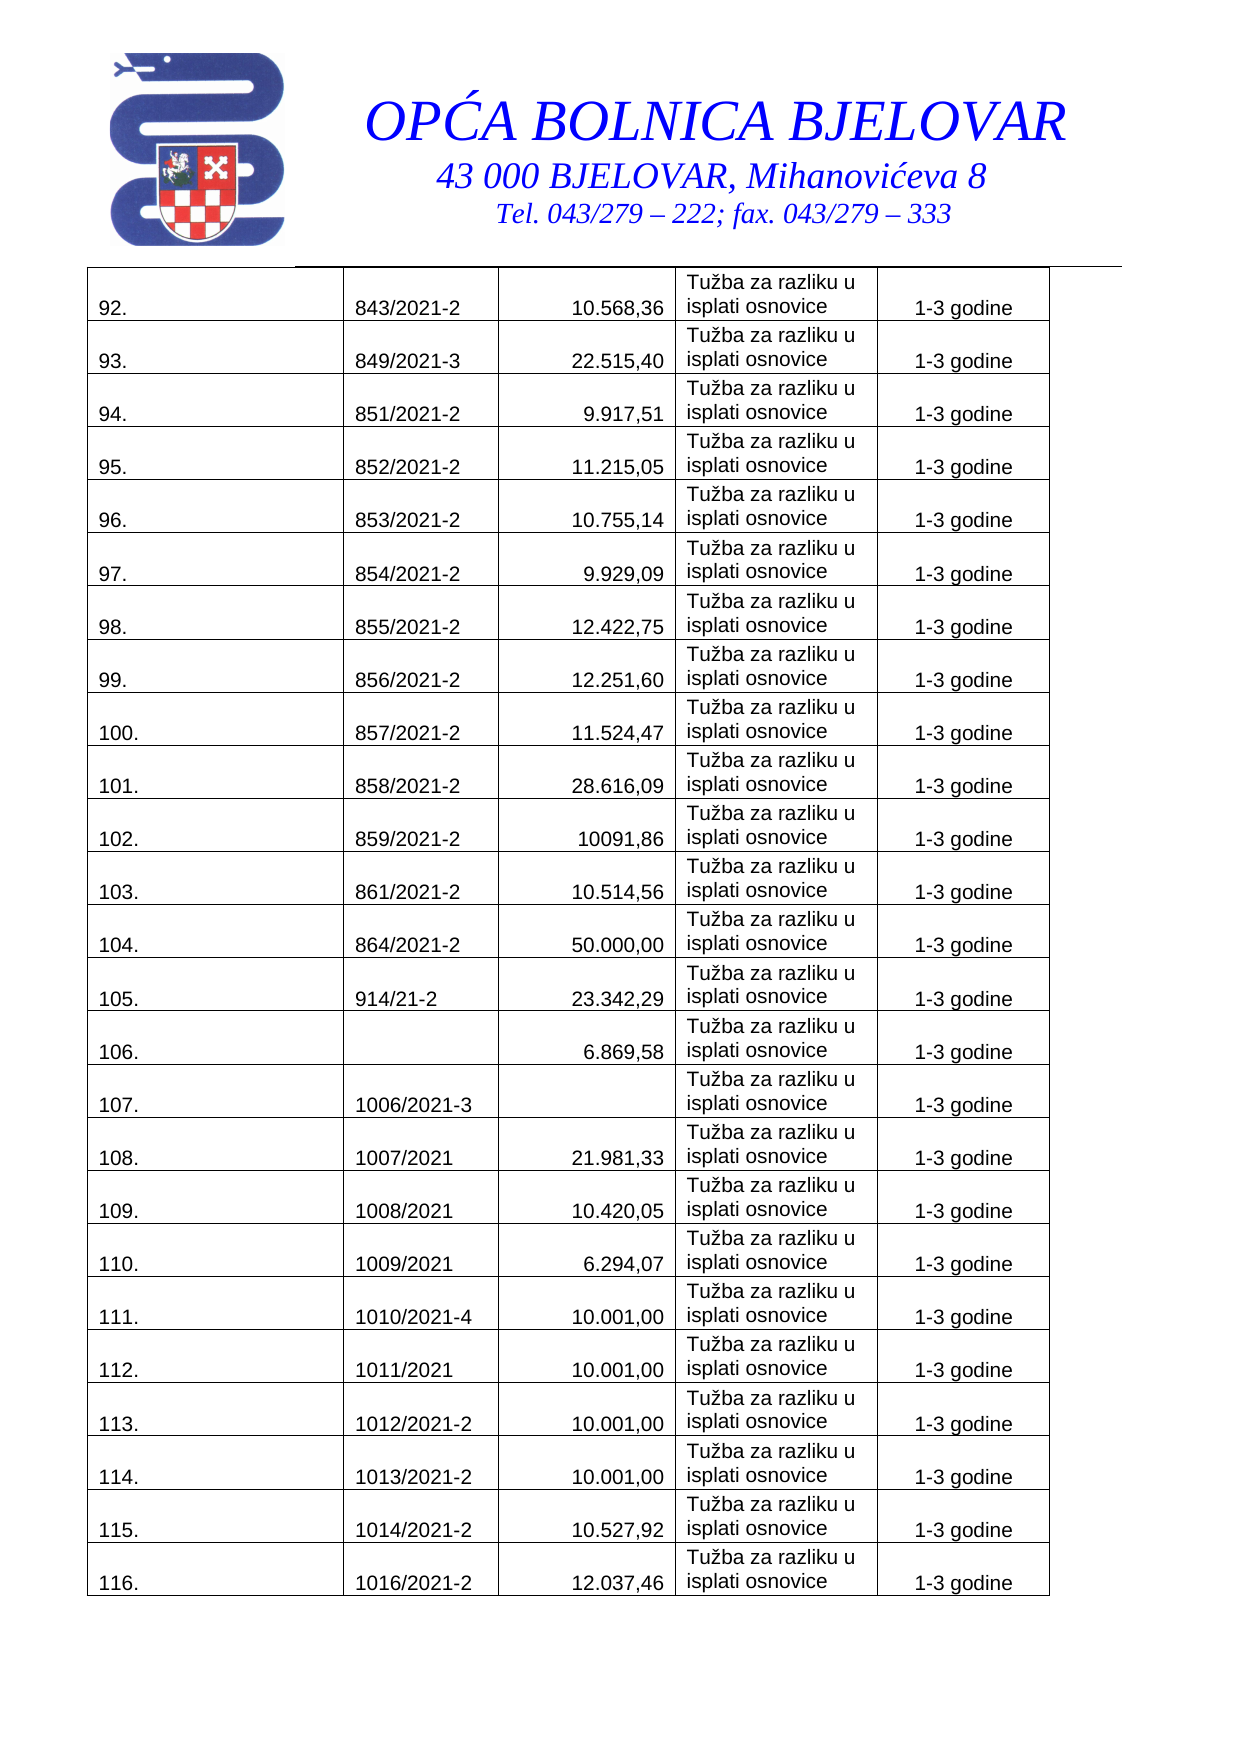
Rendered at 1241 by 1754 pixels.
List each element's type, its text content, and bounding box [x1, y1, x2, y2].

table_cell 1-3 godine [878, 374, 1049, 426]
table_cell 109. [88, 1171, 343, 1223]
table_cell 1-3 godine [878, 268, 1049, 320]
table_cell 855/2021-2 [344, 586, 498, 638]
table_cell 98. [88, 586, 343, 638]
table_cell 1-3 godine [878, 852, 1049, 904]
table_cell Tužba za razliku u isplati osnovice [676, 533, 877, 585]
table_cell 859/2021-2 [344, 799, 498, 851]
table_cell 854/2021-2 [344, 533, 498, 585]
table_cell 9.929,09 [499, 533, 675, 585]
table_cell 10.527,92 [499, 1490, 675, 1542]
table_cell Tužba za razliku u isplati osnovice [676, 852, 877, 904]
table_cell 1014/2021-2 [344, 1490, 498, 1542]
table_cell 112. [88, 1330, 343, 1382]
table_cell 1013/2021-2 [344, 1436, 498, 1488]
table_cell 1-3 godine [878, 1490, 1049, 1542]
table_cell 1008/2021 [344, 1171, 498, 1223]
table_cell 10.420,05 [499, 1171, 675, 1223]
table_cell 12.037,46 [499, 1543, 675, 1595]
table_cell Tužba za razliku u isplati osnovice [676, 958, 877, 1010]
table_cell 28.616,09 [499, 746, 675, 798]
table_cell [344, 1011, 498, 1063]
table_cell 853/2021-2 [344, 480, 498, 532]
table_cell 101. [88, 746, 343, 798]
table_cell 116. [88, 1543, 343, 1595]
table_cell 858/2021-2 [344, 746, 498, 798]
table_cell 93. [88, 321, 343, 373]
table_cell 50.000,00 [499, 905, 675, 957]
table_cell 114. [88, 1436, 343, 1488]
table_cell 10.514,56 [499, 852, 675, 904]
table_cell Tužba za razliku u isplati osnovice [676, 1277, 877, 1329]
table_cell 1-3 godine [878, 1436, 1049, 1488]
table_cell 6.869,58 [499, 1011, 675, 1063]
table_cell 100. [88, 693, 343, 745]
table_cell 105. [88, 958, 343, 1010]
table_cell 1-3 godine [878, 746, 1049, 798]
table_cell 10.001,00 [499, 1436, 675, 1488]
table_cell 97. [88, 533, 343, 585]
table_cell 1-3 godine [878, 1011, 1049, 1063]
table_cell 10091,86 [499, 799, 675, 851]
table_cell 23.342,29 [499, 958, 675, 1010]
table_cell Tužba za razliku u isplati osnovice [676, 799, 877, 851]
table_cell 1-3 godine [878, 321, 1049, 373]
table_cell 851/2021-2 [344, 374, 498, 426]
table_cell 856/2021-2 [344, 640, 498, 692]
table_cell Tužba za razliku u isplati osnovice [676, 1065, 877, 1117]
picture [109, 53, 285, 246]
table_cell 111. [88, 1277, 343, 1329]
table_cell 12.251,60 [499, 640, 675, 692]
table_cell Tužba za razliku u isplati osnovice [676, 640, 877, 692]
table_cell 1-3 godine [878, 480, 1049, 532]
table_cell 99. [88, 640, 343, 692]
table_cell 1-3 godine [878, 1224, 1049, 1276]
table_cell 11.215,05 [499, 427, 675, 479]
table_cell 110. [88, 1224, 343, 1276]
table_cell 852/2021-2 [344, 427, 498, 479]
table_cell 1-3 godine [878, 905, 1049, 957]
table_cell 1-3 godine [878, 586, 1049, 638]
table_cell 1-3 godine [878, 1383, 1049, 1435]
table_cell 104. [88, 905, 343, 957]
table_cell 22.515,40 [499, 321, 675, 373]
table_cell 1-3 godine [878, 1118, 1049, 1170]
table_cell Tužba za razliku u isplati osnovice [676, 1543, 877, 1595]
table_cell 1-3 godine [878, 693, 1049, 745]
table_cell Tužba za razliku u isplati osnovice [676, 1436, 877, 1488]
table_cell 1012/2021-2 [344, 1383, 498, 1435]
table_cell 857/2021-2 [344, 693, 498, 745]
table_cell 1-3 godine [878, 640, 1049, 692]
table_cell 115. [88, 1490, 343, 1542]
table_cell 849/2021-3 [344, 321, 498, 373]
table_cell 107. [88, 1065, 343, 1117]
table_cell 1-3 godine [878, 1330, 1049, 1382]
table_cell Tužba za razliku u isplati osnovice [676, 1383, 877, 1435]
table_cell 864/2021-2 [344, 905, 498, 957]
table_cell 1010/2021-4 [344, 1277, 498, 1329]
table_cell [499, 1065, 675, 1117]
table_cell 95. [88, 427, 343, 479]
table_cell 10.001,00 [499, 1383, 675, 1435]
table_cell Tužba za razliku u isplati osnovice [676, 1224, 877, 1276]
table_cell Tužba za razliku u isplati osnovice [676, 586, 877, 638]
table_cell 1006/2021-3 [344, 1065, 498, 1117]
table_cell Tužba za razliku u isplati osnovice [676, 1118, 877, 1170]
table_cell 861/2021-2 [344, 852, 498, 904]
table_cell 914/21-2 [344, 958, 498, 1010]
table_cell 9.917,51 [499, 374, 675, 426]
table_cell 6.294,07 [499, 1224, 675, 1276]
table_cell Tužba za razliku u isplati osnovice [676, 427, 877, 479]
table_cell 106. [88, 1011, 343, 1063]
table_cell 1-3 godine [878, 799, 1049, 851]
table_cell 21.981,33 [499, 1118, 675, 1170]
table_cell 1-3 godine [878, 1171, 1049, 1223]
table_cell 1-3 godine [878, 1065, 1049, 1117]
table_cell 92. [88, 268, 343, 320]
table_cell Tužba za razliku u isplati osnovice [676, 693, 877, 745]
table_cell Tužba za razliku u isplati osnovice [676, 1330, 877, 1382]
table_cell 11.524,47 [499, 693, 675, 745]
table_cell 1009/2021 [344, 1224, 498, 1276]
table_cell Tužba za razliku u isplati osnovice [676, 1011, 877, 1063]
table_cell 1-3 godine [878, 533, 1049, 585]
table_cell 10.001,00 [499, 1277, 675, 1329]
table_cell 843/2021-2 [344, 268, 498, 320]
table_cell Tužba za razliku u isplati osnovice [676, 321, 877, 373]
table_cell Tužba za razliku u isplati osnovice [676, 905, 877, 957]
table_cell 103. [88, 852, 343, 904]
table_cell 1016/2021-2 [344, 1543, 498, 1595]
table_cell 1-3 godine [878, 1277, 1049, 1329]
table_cell Tužba za razliku u isplati osnovice [676, 268, 877, 320]
table_cell 1-3 godine [878, 427, 1049, 479]
table_cell 108. [88, 1118, 343, 1170]
table_cell Tužba za razliku u isplati osnovice [676, 1490, 877, 1542]
table_cell 12.422,75 [499, 586, 675, 638]
table_cell 10.568,36 [499, 268, 675, 320]
table_cell 102. [88, 799, 343, 851]
table_cell Tužba za razliku u isplati osnovice [676, 374, 877, 426]
table_cell 1011/2021 [344, 1330, 498, 1382]
table_cell Tužba za razliku u isplati osnovice [676, 746, 877, 798]
table_cell 1-3 godine [878, 1543, 1049, 1595]
table_cell 94. [88, 374, 343, 426]
table_cell 1-3 godine [878, 958, 1049, 1010]
table_cell 113. [88, 1383, 343, 1435]
table_cell 96. [88, 480, 343, 532]
table_cell Tužba za razliku u isplati osnovice [676, 480, 877, 532]
table_cell 10.001,00 [499, 1330, 675, 1382]
table_cell 10.755,14 [499, 480, 675, 532]
table_cell 1007/2021 [344, 1118, 498, 1170]
table_cell Tužba za razliku u isplati osnovice [676, 1171, 877, 1223]
